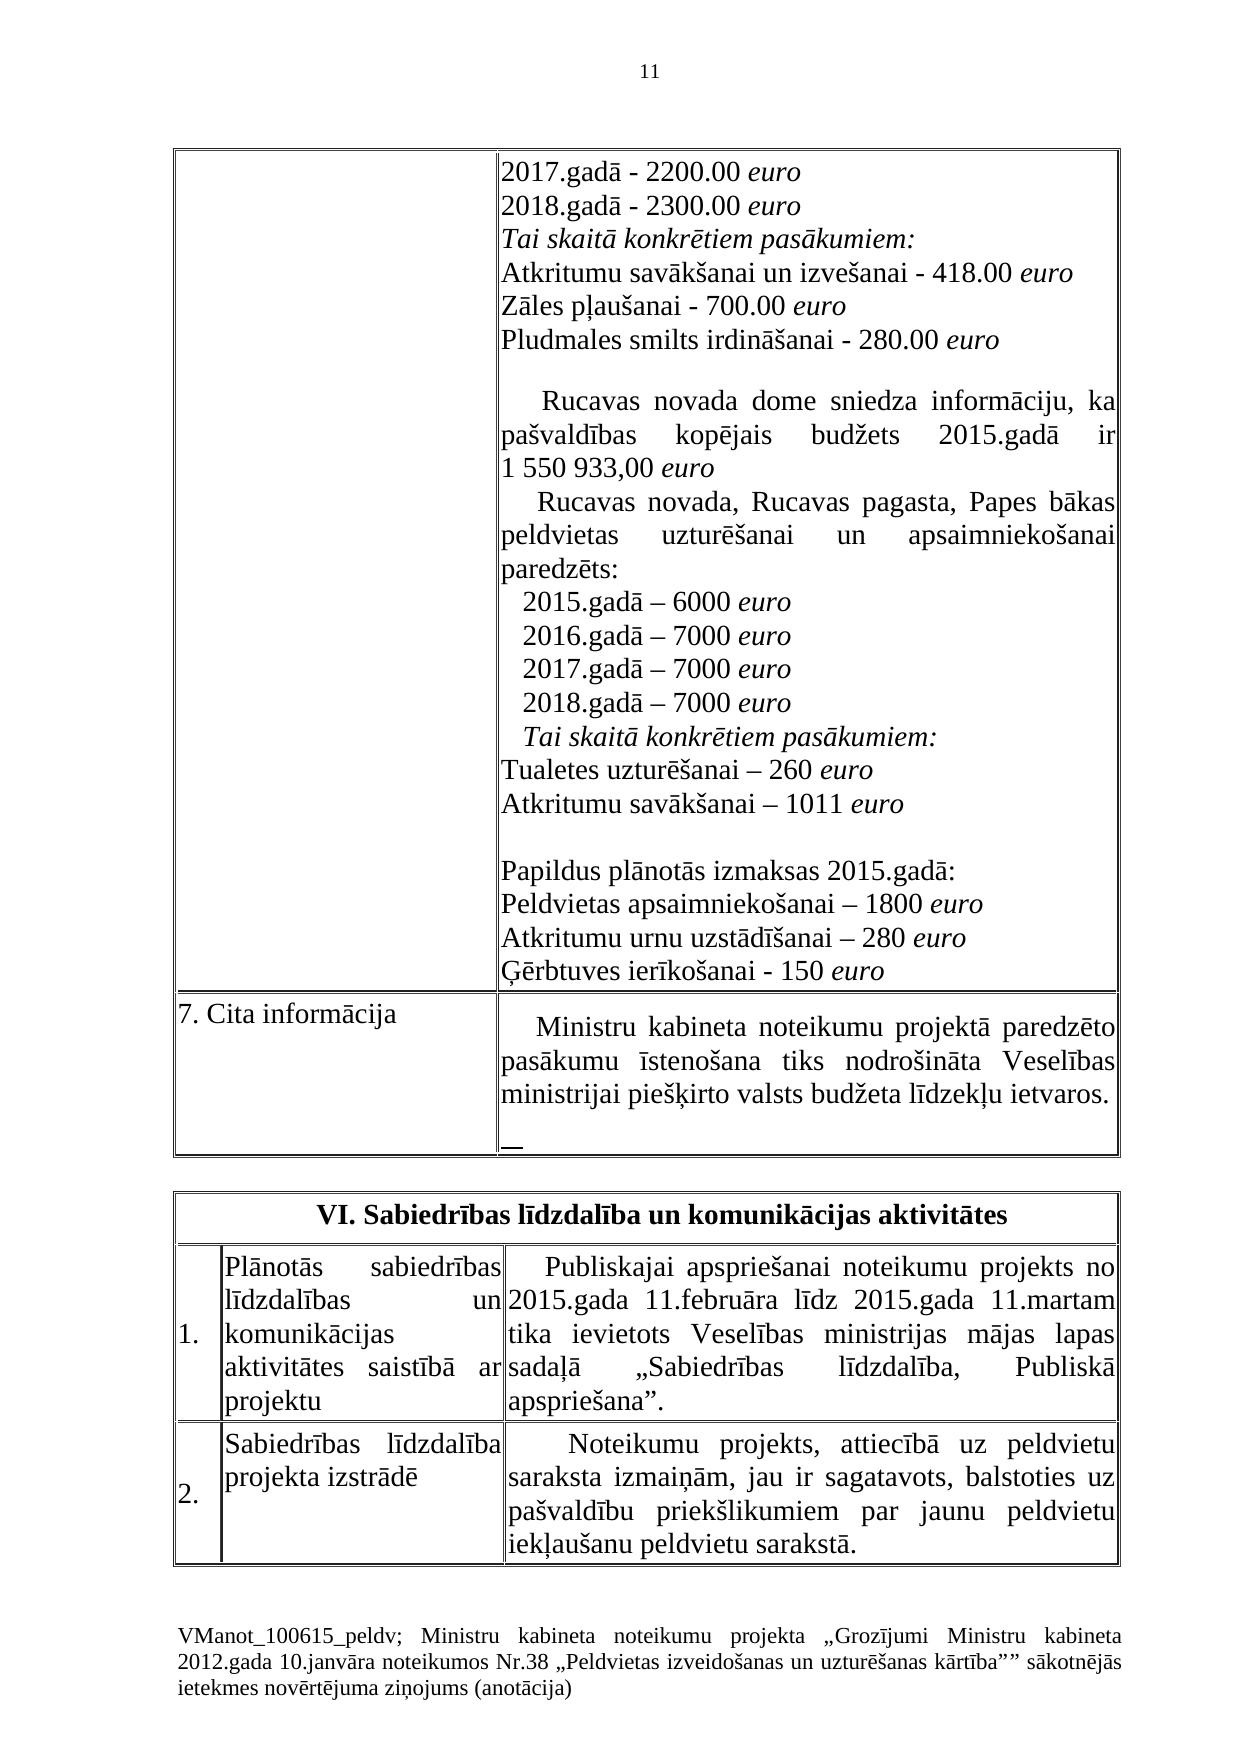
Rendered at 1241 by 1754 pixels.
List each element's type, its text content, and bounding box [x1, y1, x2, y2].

table_cell Sabiedrības līdzdalība projekta izstrādē [221, 1423, 505, 1563]
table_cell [498, 151, 1117, 990]
table_cell 2. [176, 1420, 221, 1563]
table_cell 1. [176, 1243, 220, 1419]
table_cell Ministru kabineta noteikumu projektā paredzēto pasākumu īstenošana tiks nodrošināta Veselības ministrijai piešķirto valsts budžeta līdzekļu ietvaros. [498, 990, 1118, 1154]
table_cell Publiskajai apspriešanai noteikumu projekts no 2015.gada 11.februāra līdz 2015.gada 11.martam tika ievietots Veselības ministrijas mājas lapas sadaļā „Sabiedrības līdzdalība, Publiskā apspriešana”. [506, 1243, 1118, 1419]
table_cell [176, 151, 497, 990]
table_cell Noteikumu projekts, attiecībā uz peldvietu saraksta izmaiņām, jau ir sagatavots, balstoties uz pašvaldību priekšlikumiem par jaunu peldvietu iekļaušanu peldvietu sarakstā. [505, 1420, 1118, 1563]
table_cell 7. Cita informācija [176, 990, 497, 1154]
table_header VI. Sabiedrības līdzdalība un komunikācijas aktivitātes [176, 1194, 1117, 1242]
table_cell Plānotās sabiedrības līdzdalības un komunikācijas aktivitātes saistībā ar projektu [223, 1246, 503, 1419]
